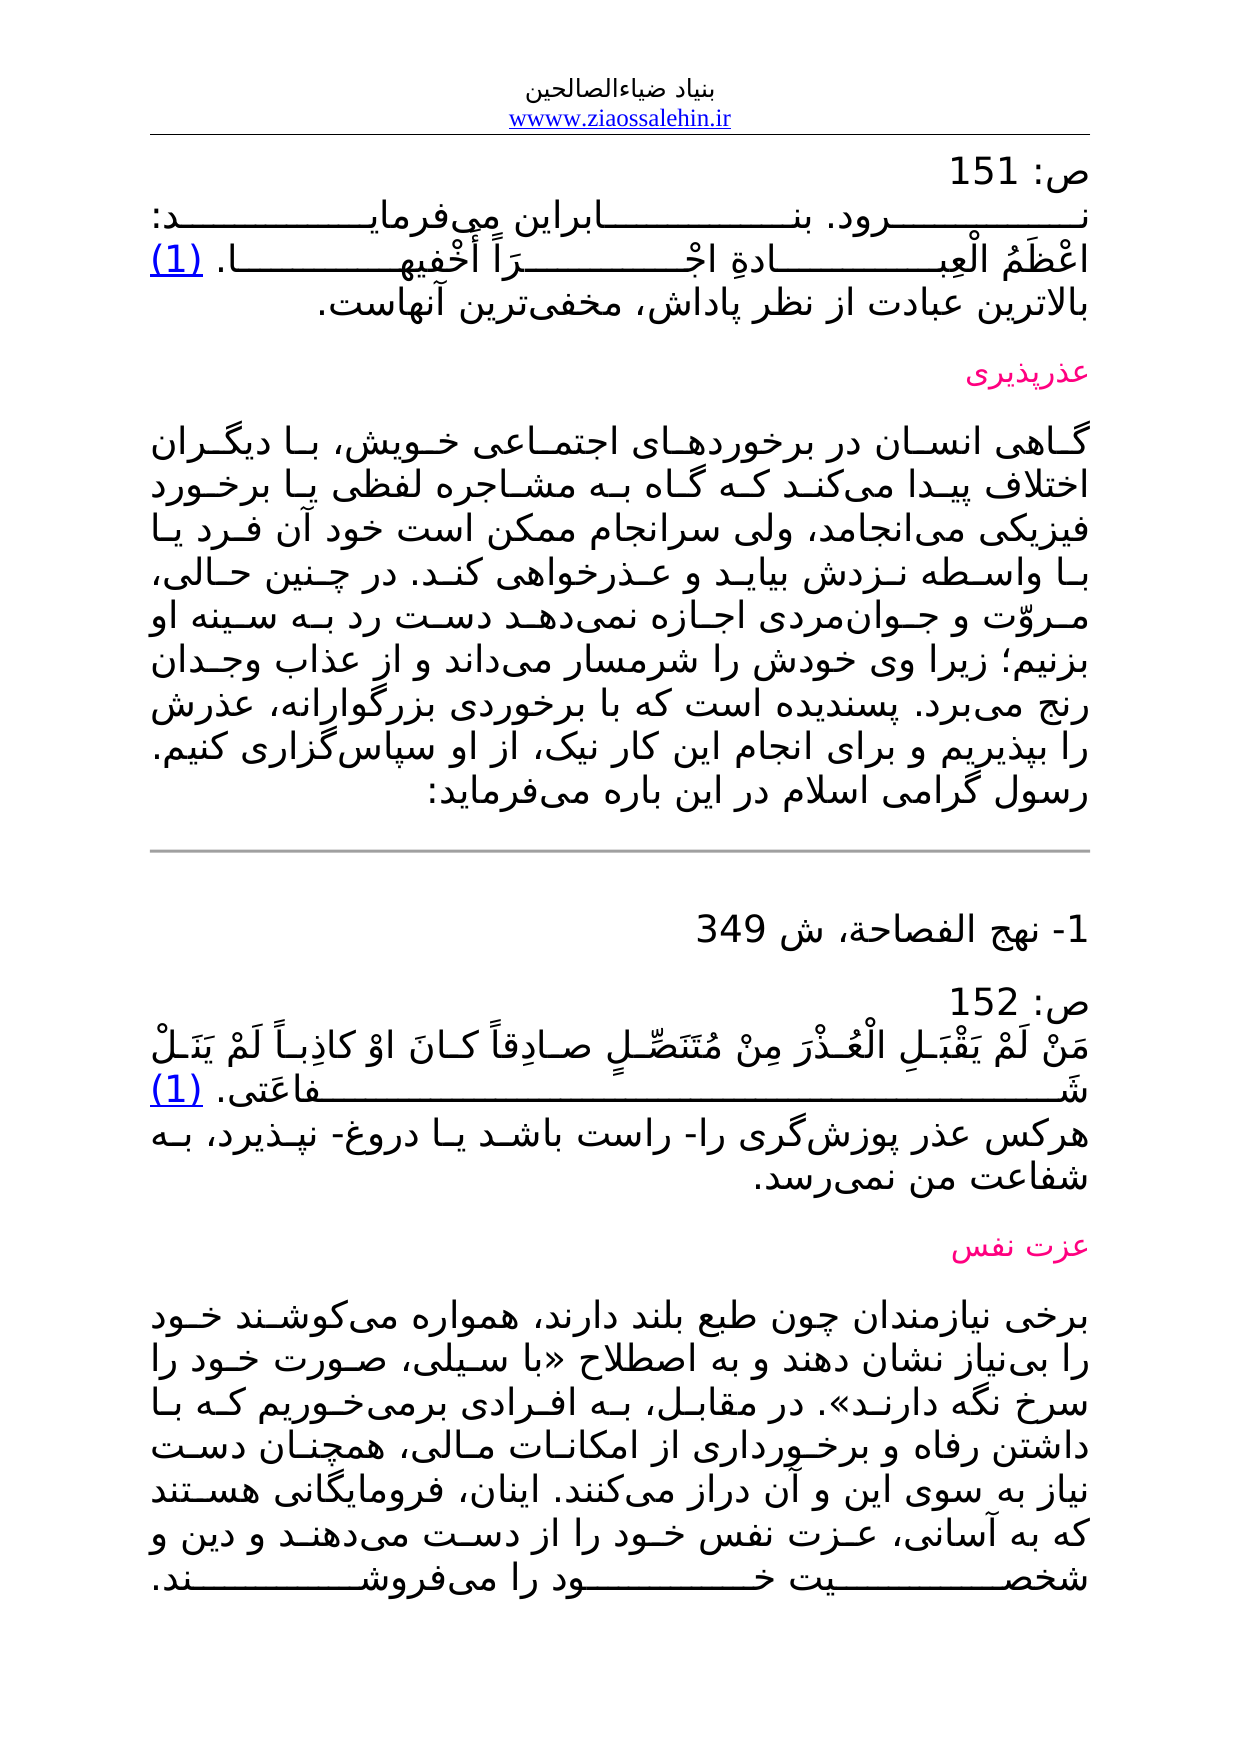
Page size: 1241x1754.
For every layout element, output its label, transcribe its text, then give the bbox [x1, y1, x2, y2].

subtitle عذرپذیری‌ [150, 354, 1090, 390]
text ص: 151 نرود. بنابراین می‌فرماید: اعْظَمُ الْعِبادةِ اجْرَاً أَخْفیها. (1) بالاترین عبادت از نظر پاداش، مخفی‌ترین آنهاست. [150, 150, 1090, 324]
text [150, 1293, 1090, 1599]
subtitle عزت نفس‌ [150, 1228, 1090, 1264]
text گاهی انسان در برخوردهای اجتماعی خویش، با دیگران اختلاف پیدا می‌کند که گاه به مشاجره لفظی یا برخورد فیزیکی می‌انجامد، ولی سرانجام ممکن است خود آن فرد یا با واسطه نزدش بیاید و عذرخواهی کند. در چنین حالی، مروّت و جوان‌مردی اجازه نمی‌دهد دست رد به سینه او بزنیم؛ زیرا وی خودش را شرمسار می‌داند و از عذاب وجدان رنج می‌برد. پسندیده است که با برخوردی بزرگوارانه، عذرش را بپذیریم و برای انجام این کار نیک، از او سپاس‌گزاری کنیم. رسول گرامی اسلام در این باره می‌فرماید: [150, 419, 1090, 812]
text ص: 152 مَنْ لَمْ یَقْبَلِ الْعُذْرَ مِنْ مُتَنَصِّلٍ صادِقاً کانَ اوْ کاذِباً لَمْ یَنَلْ شَفاعَتی. (1) هرکس عذر پوزش‌گری را- راست باشد یا دروغ- نپذیرد، به شفاعت من نمی‌رسد. [150, 980, 1090, 1198]
text 1- نهج الفصاحة، ش 349 [150, 907, 1090, 951]
